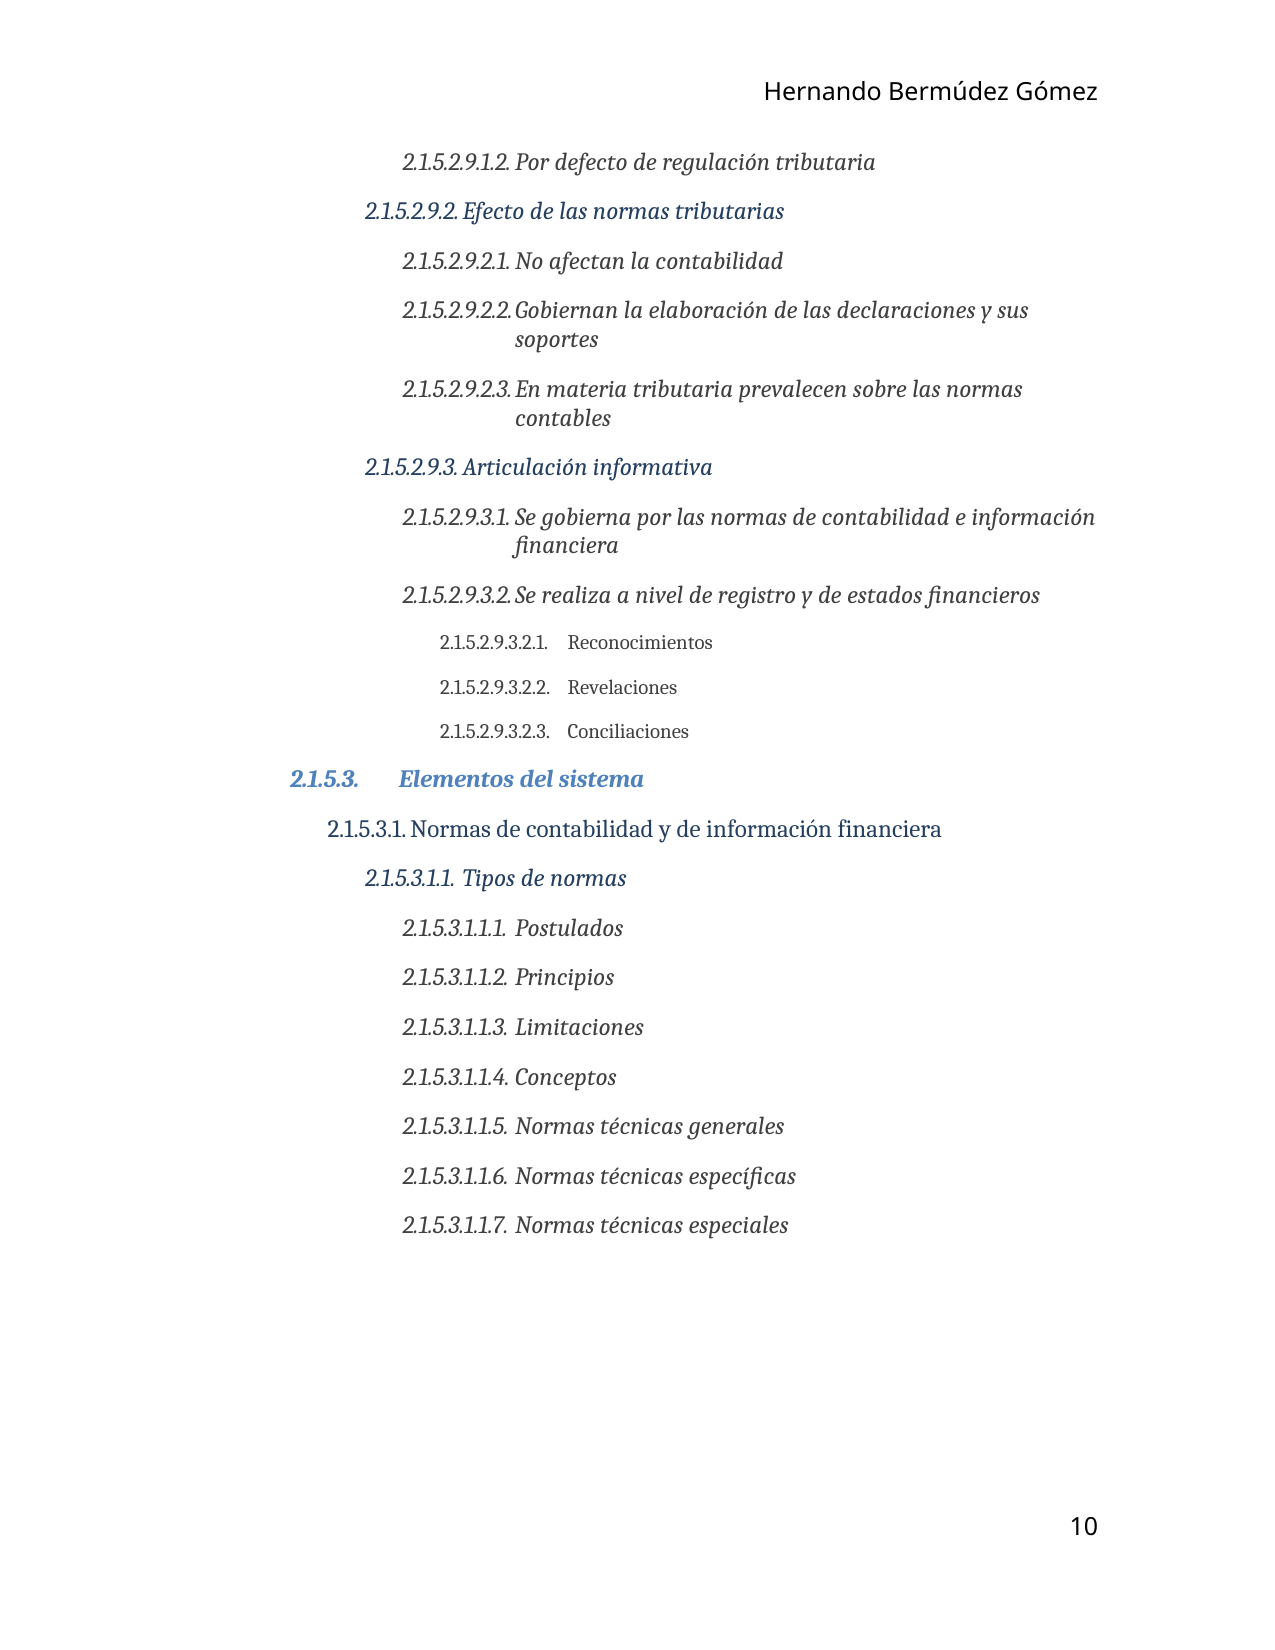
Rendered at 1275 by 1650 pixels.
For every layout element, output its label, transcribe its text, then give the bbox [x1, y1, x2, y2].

subtitle Conceptos [402, 1062, 1098, 1091]
subtitle Elementos del sistema [290, 765, 1098, 794]
subtitle No afectan la contabilidad [402, 247, 1098, 276]
subtitle Se gobierna por las normas de contabilidad e información financiera [402, 503, 1098, 560]
subtitle Conciliaciones [440, 720, 1098, 744]
subtitle Revelaciones [440, 675, 1098, 699]
subtitle Gobiernan la elaboración de las declaraciones y sus soportes [402, 296, 1098, 354]
subtitle Se realiza a nivel de registro y de estados financieros [402, 581, 1098, 610]
subtitle Normas técnicas específicas [402, 1162, 1098, 1190]
subtitle Principios [402, 963, 1098, 992]
subtitle Postulados [402, 914, 1098, 942]
subtitle Articulación informativa [365, 453, 1098, 482]
subtitle Limitaciones [402, 1013, 1098, 1042]
subtitle En materia tributaria prevalecen sobre las normas contables [402, 375, 1098, 432]
subtitle Efecto de las normas tributarias [365, 197, 1098, 226]
subtitle Reconocimientos [440, 631, 1098, 654]
subtitle Tipos de normas [365, 864, 1098, 893]
subtitle Por defecto de regulación tributaria [402, 148, 1098, 176]
subtitle Normas de contabilidad y de información financiera [327, 814, 1098, 843]
subtitle Normas técnicas generales [402, 1112, 1098, 1141]
subtitle Normas técnicas especiales [402, 1211, 1098, 1240]
